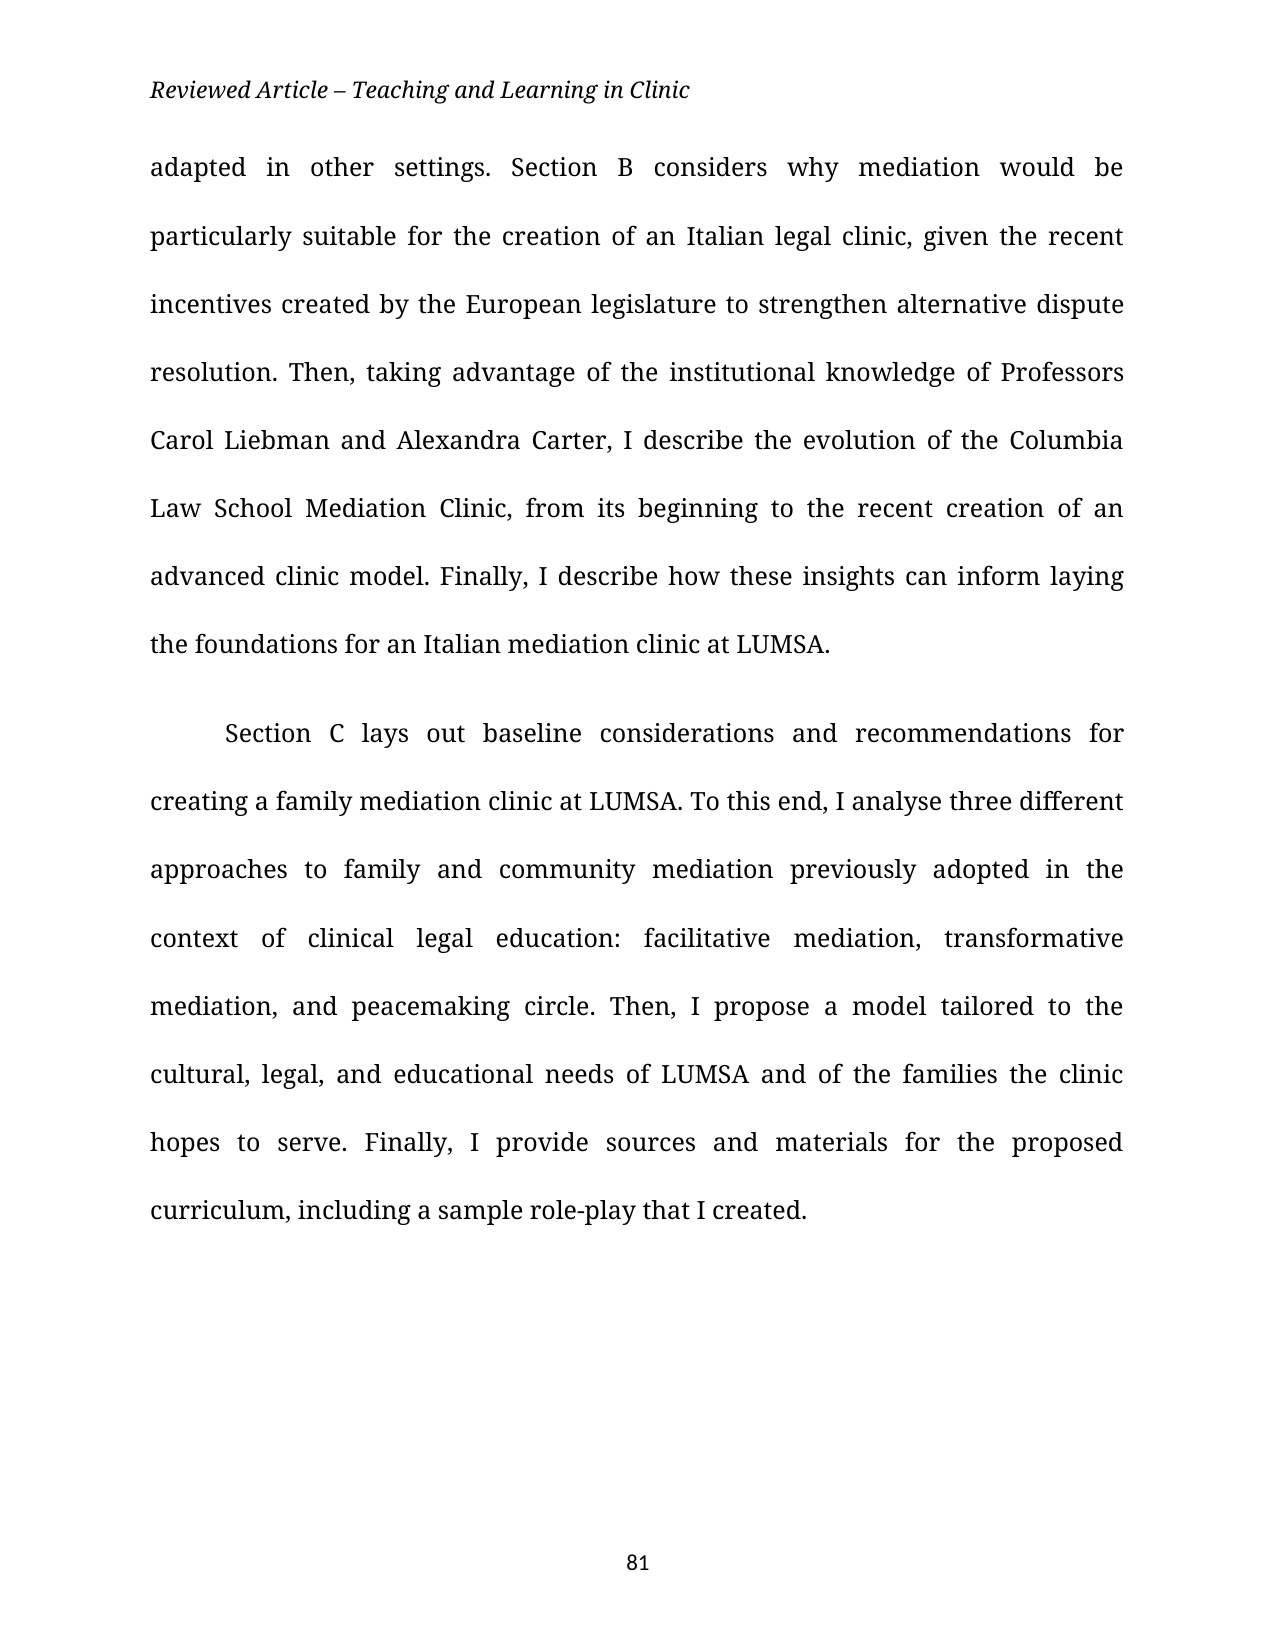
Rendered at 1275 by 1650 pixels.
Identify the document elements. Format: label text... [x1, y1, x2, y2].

text After understanding the evolution of clinical legal education, I needed to understand how it is currently implemented, and how this model could be adapted in other settings. Section B considers why mediation would be particularly suitable for the creation of an Italian legal clinic, given the recent incentives created by the European legislature to strengthen alternative dispute resolution. Then, taking advantage of the institutional knowledge of Professors Carol Liebman and Alexandra Carter, I describe the evolution of the Columbia Law School Mediation Clinic, from its beginning to the recent creation of an advanced clinic model. Finally, I describe how these insights can inform laying the foundations for an Italian mediation clinic at LUMSA. [150, 150, 1125, 661]
text Section C lays out baseline considerations and recommendations for creating a family mediation clinic at LUMSA. To this end, I analyse three different approaches to family and community mediation previously adopted in the context of clinical legal education: facilitative mediation, transformative mediation, and peacemaking circle. Then, I propose a model tailored to the cultural, legal, and educational needs of LUMSA and of the families the clinic hopes to serve. Finally, I provide sources and materials for the proposed curriculum, including a sample role-play that I created. [150, 716, 1125, 1227]
